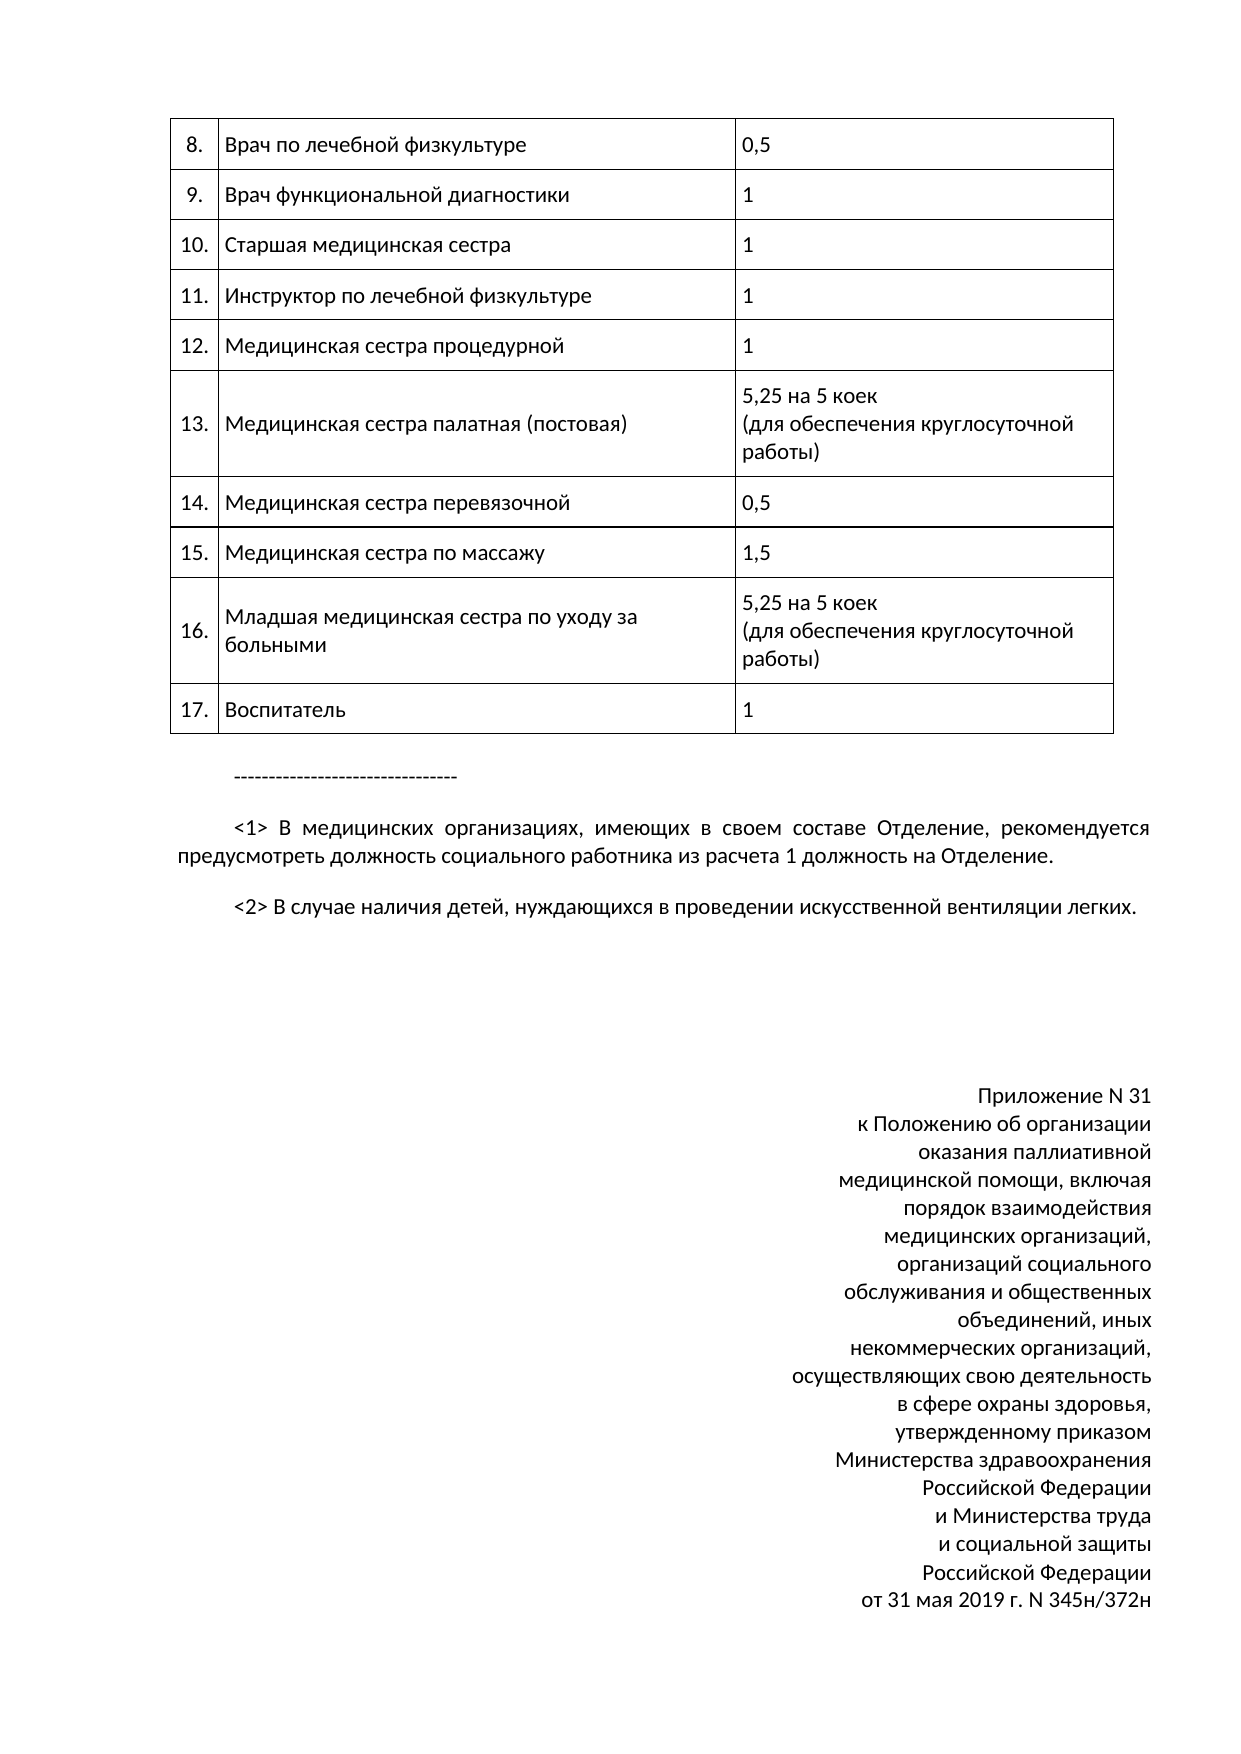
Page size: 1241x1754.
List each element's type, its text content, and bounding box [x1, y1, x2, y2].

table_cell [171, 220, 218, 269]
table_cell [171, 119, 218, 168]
text Приложение N 31 [177, 1081, 1152, 1109]
text Министерства здравоохранения [177, 1446, 1152, 1473]
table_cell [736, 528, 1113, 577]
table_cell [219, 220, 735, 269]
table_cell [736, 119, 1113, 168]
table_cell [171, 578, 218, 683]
text <2> В случае наличия детей, нуждающихся в проведении искусственной вентиляции легких. [177, 892, 1152, 920]
text медицинской помощи, включая [177, 1165, 1152, 1193]
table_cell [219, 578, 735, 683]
text оказания паллиативной [177, 1137, 1152, 1165]
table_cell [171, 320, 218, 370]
text объединений, иных [177, 1305, 1152, 1333]
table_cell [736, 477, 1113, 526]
text обслуживания и общественных [177, 1277, 1152, 1305]
text Российской Федерации [177, 1558, 1152, 1586]
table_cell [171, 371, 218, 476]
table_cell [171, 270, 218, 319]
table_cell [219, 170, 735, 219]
text и социальной защиты [177, 1529, 1152, 1558]
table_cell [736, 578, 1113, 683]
text утвержденному приказом [177, 1417, 1152, 1446]
text и Министерства труда [177, 1502, 1152, 1529]
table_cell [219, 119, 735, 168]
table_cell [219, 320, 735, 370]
text медицинских организаций, [177, 1221, 1152, 1249]
text в сфере охраны здоровья, [177, 1389, 1152, 1417]
text порядок взаимодействия [177, 1193, 1152, 1221]
text организаций социального [177, 1249, 1152, 1277]
text <1> В медицинских организациях, имеющих в своем составе Отделение, рекомендуется предусмотреть должность социального работника из расчета 1 должность на Отделение. [177, 813, 1152, 869]
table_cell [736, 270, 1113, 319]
text осуществляющих свою деятельность [177, 1361, 1152, 1389]
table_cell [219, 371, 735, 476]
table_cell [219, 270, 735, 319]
text от 31 мая 2019 г. N 345н/372н [177, 1586, 1152, 1614]
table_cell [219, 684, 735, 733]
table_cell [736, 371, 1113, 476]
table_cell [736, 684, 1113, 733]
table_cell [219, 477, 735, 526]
text к Положению об организации [177, 1109, 1152, 1137]
text некоммерческих организаций, [177, 1333, 1152, 1361]
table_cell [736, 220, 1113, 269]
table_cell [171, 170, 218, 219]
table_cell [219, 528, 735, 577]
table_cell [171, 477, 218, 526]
text Российской Федерации [177, 1473, 1152, 1502]
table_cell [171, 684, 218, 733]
text -------------------------------- [177, 762, 1152, 790]
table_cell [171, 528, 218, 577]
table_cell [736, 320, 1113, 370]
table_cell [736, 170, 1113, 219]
